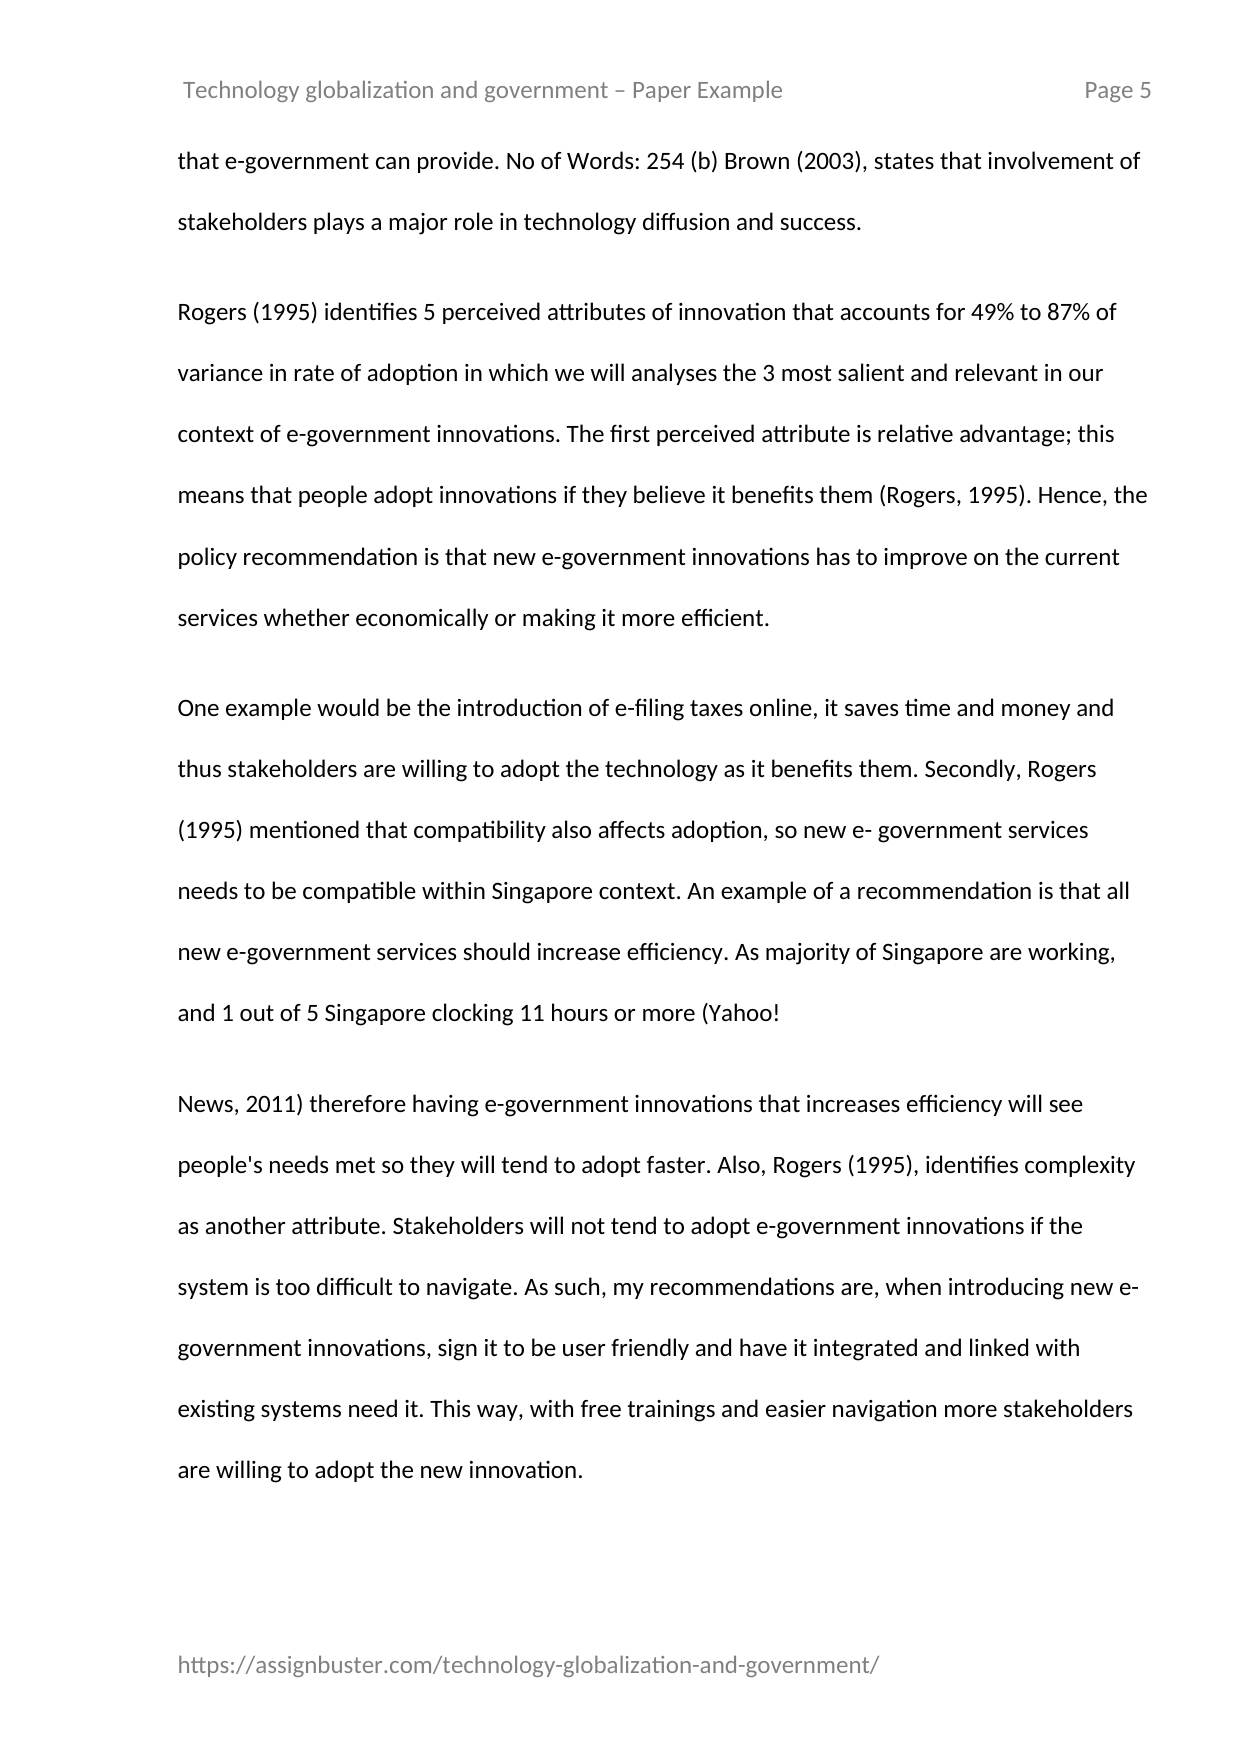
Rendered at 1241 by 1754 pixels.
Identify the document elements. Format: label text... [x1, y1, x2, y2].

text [177, 145, 1152, 237]
text One example would be the introduction of e-filing taxes online, it saves time and money and thus stakeholders are willing to adopt the technology as it benefits them. Secondly, Rogers (1995) mentioned that compatibility also affects adoption, so new e- government services needs to be compatible within Singapore context. An example of a recommendation is that all new e-government services should increase efficiency. As majority of Singapore are working, and 1 out of 5 Singapore clocking 11 hours or more (Yahoo! [177, 692, 1152, 1028]
text News, 2011) therefore having e-government innovations that increases efficiency will see people's needs met so they will tend to adopt faster. Also, Rogers (1995), identifies complexity as another attribute. Stakeholders will not tend to adopt e-government innovations if the system is too difficult to navigate. As such, my recommendations are, when introducing new e-government innovations, sign it to be user friendly and have it integrated and linked with existing systems need it. This way, with free trainings and easier navigation more stakeholders are willing to adopt the new innovation. [177, 1088, 1152, 1485]
text Rogers (1995) identifies 5 perceived attributes of innovation that accounts for 49% to 87% of variance in rate of adoption in which we will analyses the 3 most salient and relevant in our context of e-government innovations. The first perceived attribute is relative advantage; this means that people adopt innovations if they believe it benefits them (Rogers, 1995). Hence, the policy recommendation is that new e-government innovations has to improve on the current services whether economically or making it more efficient. [177, 297, 1152, 632]
